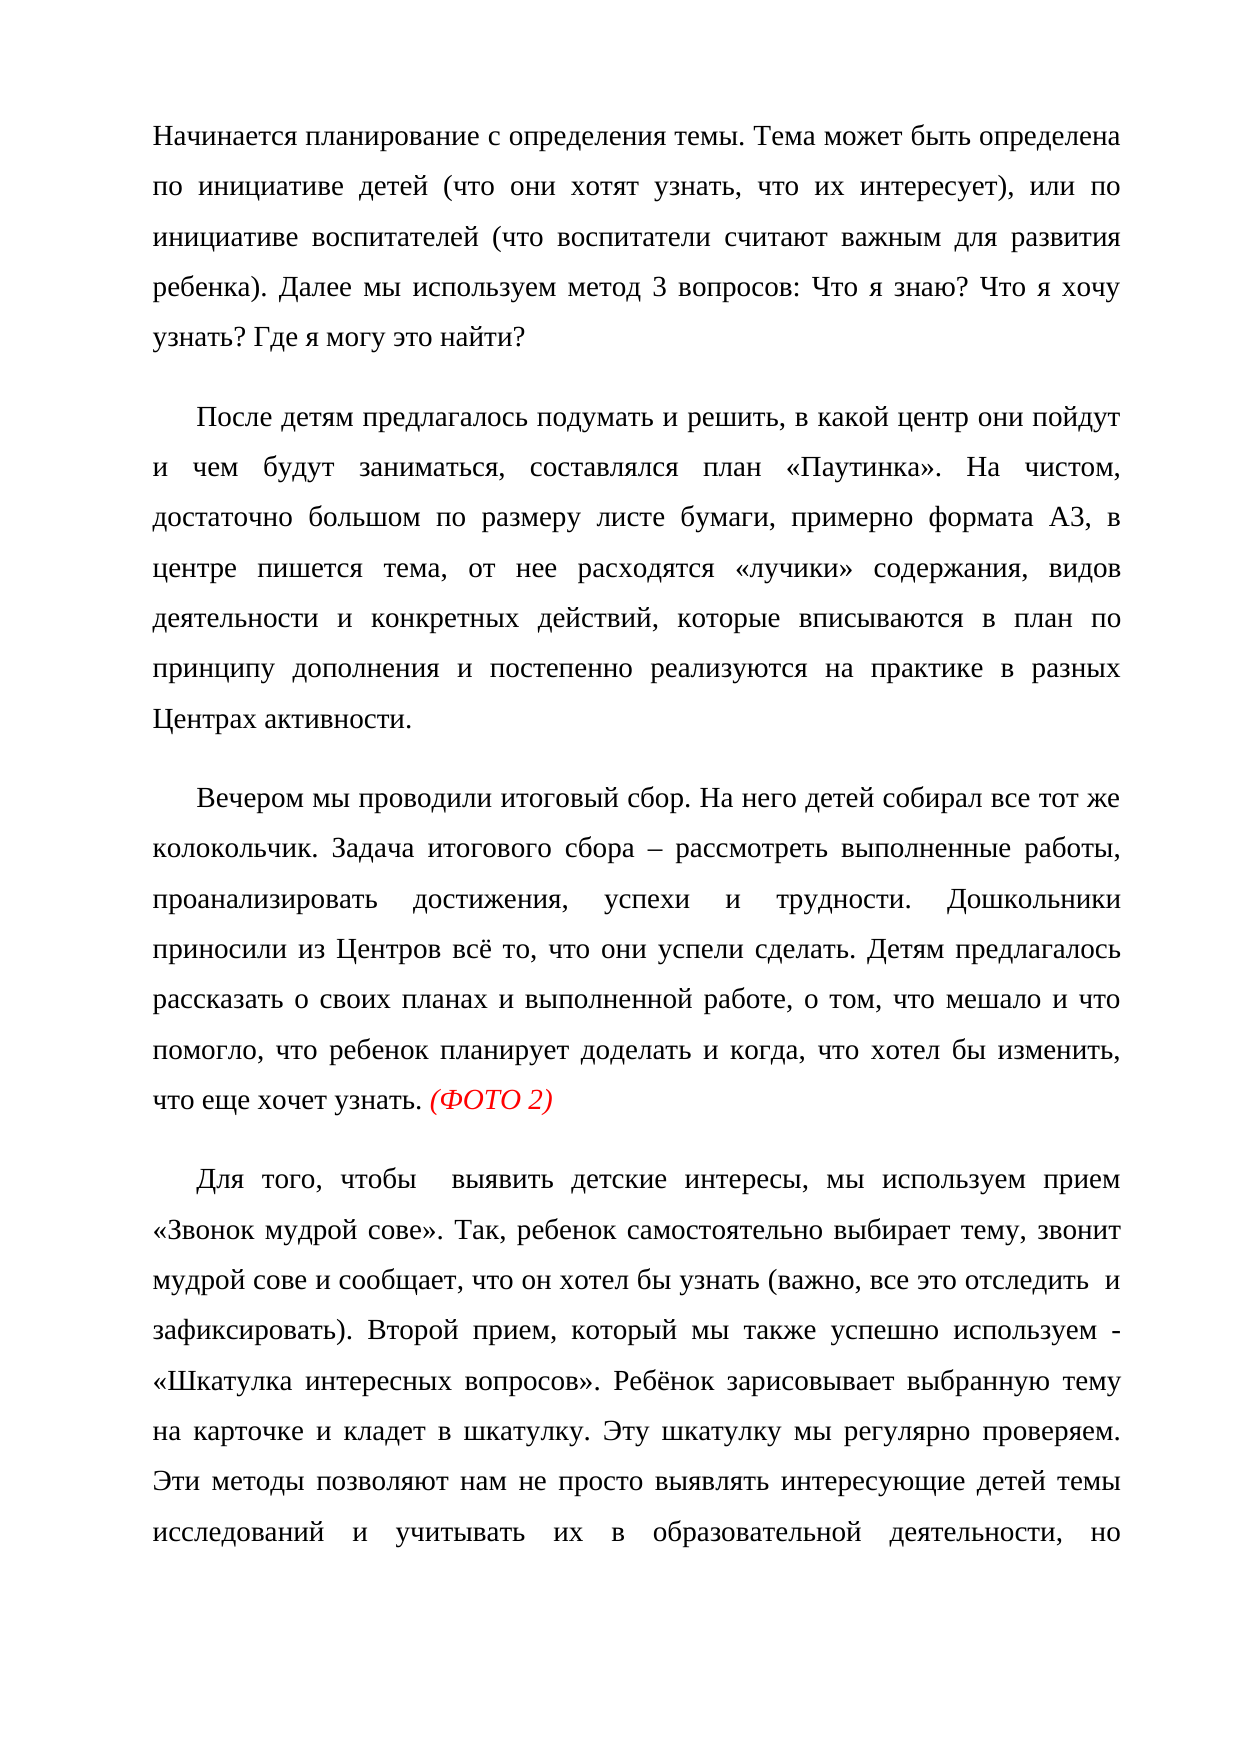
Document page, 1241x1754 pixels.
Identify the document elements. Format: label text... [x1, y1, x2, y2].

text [152, 118, 1122, 353]
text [152, 1162, 1122, 1547]
text Вечером мы проводили итоговый сбор. На него детей собирал все тот же колокольчик. Задача итогового сбора – рассмотреть выполненные работы, проанализировать достижения, успехи и трудности. Дошкольники приносили из Центров всё то, что они успели сделать. Детям предлагалось рассказать о своих планах и выполненной работе, о том, что мешало и что помогло, что ребенок планирует доделать и когда, что хотел бы изменить, что еще хочет узнать. (ФОТО 2) [152, 780, 1122, 1116]
text После детям предлагалось подумать и решить, в какой центр они пойдут и чем будут заниматься, составлялся план «Паутинка». На чистом, достаточно большом по размеру листе бумаги, примерно формата А3, в центре пишется тема, от нее расходятся «лучики» содержания, видов деятельности и конкретных действий, которые вписываются в план по принципу дополнения и постепенно реализуются на практике в разных Центрах активности. [152, 399, 1122, 734]
